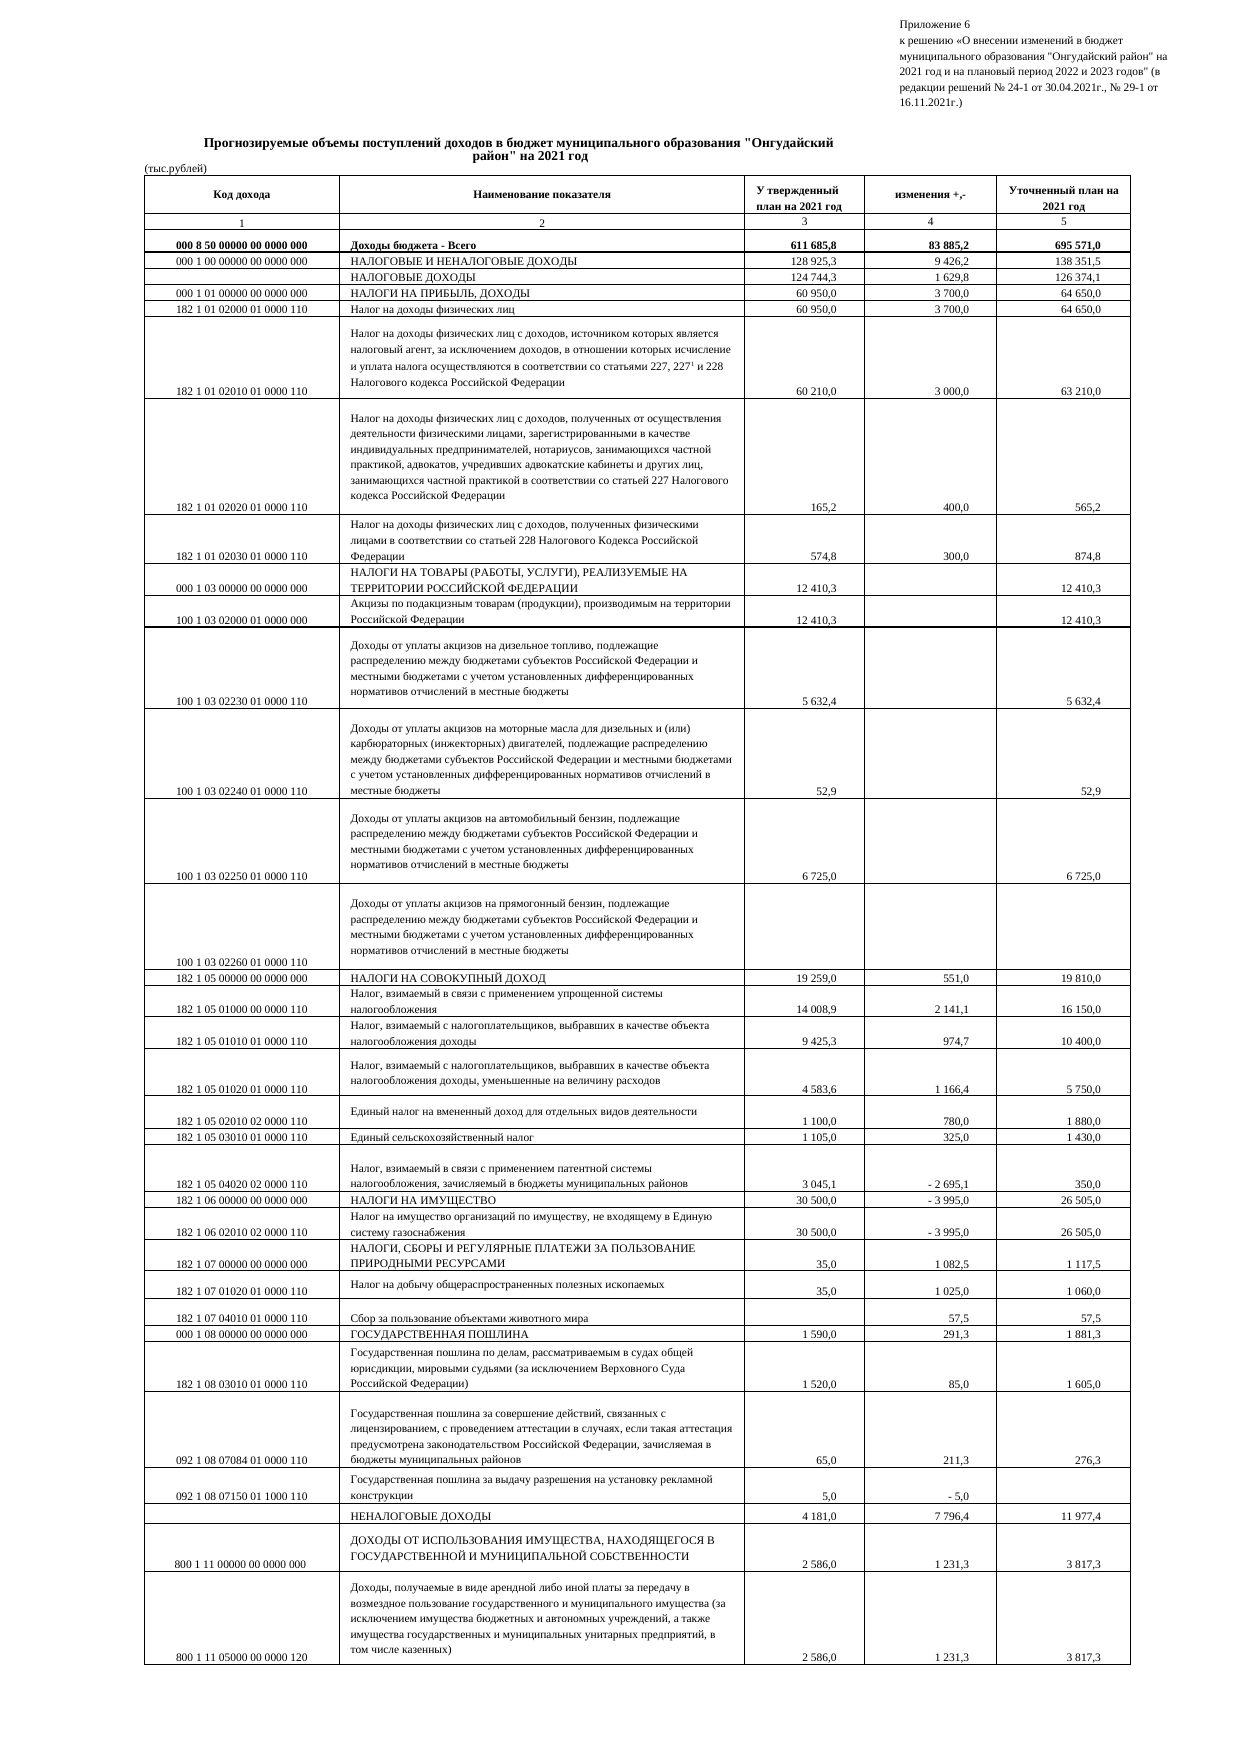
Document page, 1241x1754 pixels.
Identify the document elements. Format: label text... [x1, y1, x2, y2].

table_cell [865, 799, 996, 883]
table_cell 100 1 03 02230 01 0000 110 [145, 628, 339, 708]
table_cell 2 586,0 [745, 1524, 864, 1571]
table_cell 9 426,2 [865, 253, 996, 267]
table_cell 5 632,4 [997, 628, 1130, 708]
table_cell 10 400,0 [997, 1017, 1130, 1048]
table_cell 182 1 05 00000 00 0000 000 [145, 970, 339, 984]
table_header Код дохода [145, 176, 339, 213]
table_cell 1 231,3 [865, 1524, 996, 1571]
table_cell 100 1 03 02250 01 0000 110 [145, 799, 339, 883]
table_cell 1 060,0 [997, 1271, 1130, 1298]
table_cell 5 [997, 214, 1130, 229]
table_cell 182 1 05 03010 01 0000 110 [145, 1129, 339, 1143]
table_cell 780,0 [865, 1096, 996, 1127]
table_cell 2 [340, 214, 744, 229]
table_cell Доходы от уплаты акцизов на прямогонный бензин, подлежащие распределению между бюджетами субъектов Российской Федерации и местными бюджетами с учетом установленных дифференцированных нормативов отчислений в местные бюджеты [340, 884, 744, 968]
table_cell 1 605,0 [997, 1342, 1130, 1391]
table_cell 26 505,0 [997, 1208, 1130, 1239]
table_cell 695 571,0 [997, 230, 1130, 251]
table_cell 1 231,3 [865, 1572, 996, 1664]
table_cell Доходы, получаемые в виде арендной либо иной платы за передачу в возмездное пользование государственного и муниципального имущества (за исключением имущества бюджетных и автономных учреждений, а также имущества государственных и муниципальных унитарных предприятий, в том числе казенных) [340, 1572, 744, 1664]
table_cell 1 117,5 [997, 1240, 1130, 1270]
table_cell 16 150,0 [997, 986, 1130, 1016]
table_cell Единый налог на вмененный доход для отдельных видов деятельности [340, 1096, 744, 1127]
table_cell 000 1 08 00000 00 0000 000 [145, 1326, 339, 1341]
table_cell [865, 628, 996, 708]
table_cell 182 1 06 02010 02 0000 110 [145, 1208, 339, 1239]
table_cell 182 1 05 04020 02 0000 110 [145, 1145, 339, 1191]
table_cell НАЛОГИ НА ПРИБЫЛЬ, ДОХОДЫ [340, 285, 744, 299]
table_cell 64 650,0 [997, 285, 1130, 299]
table_cell 14 008,9 [745, 986, 864, 1016]
table_cell 3 045,1 [745, 1145, 864, 1191]
table_cell 182 1 06 00000 00 0000 000 [145, 1192, 339, 1207]
table_cell 100 1 03 02260 01 0000 110 [145, 884, 339, 968]
table_cell 124 744,3 [745, 269, 864, 283]
table_cell 2 586,0 [745, 1572, 864, 1664]
table_cell 1 880,0 [997, 1096, 1130, 1127]
table_cell 7 796,4 [865, 1504, 996, 1523]
table_cell 60 950,0 [745, 285, 864, 299]
table_cell 3 000,0 [865, 317, 996, 398]
table_cell 182 1 07 04010 01 0000 110 [145, 1299, 339, 1325]
table_cell [997, 884, 1130, 968]
table_cell 100 1 03 02000 01 0000 000 [145, 596, 339, 626]
table_cell - 2 695,1 [865, 1145, 996, 1191]
table_cell 12 410,3 [997, 596, 1130, 626]
text к решению «О внесении изменений в бюджет муниципального образования "Онгудайский район" на 2021 год и на плановый период 2022 и 2023 годов" (в редакции решений № 24-1 от 30.04.2021г., № 29-1 от 16.11.2021г.) [899, 32, 1172, 109]
table_cell 6 725,0 [745, 799, 864, 883]
table_cell 30 500,0 [745, 1208, 864, 1239]
table_cell 60 950,0 [745, 301, 864, 316]
table_cell 1 520,0 [745, 1342, 864, 1391]
table_cell 1 590,0 [745, 1326, 864, 1341]
table_cell 182 1 05 01020 01 0000 110 [145, 1049, 339, 1095]
table_cell 5 750,0 [997, 1049, 1130, 1095]
table_cell 57,5 [865, 1299, 996, 1325]
table_header У твержденный план на 2021 год [745, 176, 864, 213]
table_cell 000 1 01 00000 00 0000 000 [145, 285, 339, 299]
table_cell 1 [145, 214, 339, 229]
table_cell 5 632,4 [745, 628, 864, 708]
table_cell 83 885,2 [865, 230, 996, 251]
table_cell 35,0 [745, 1271, 864, 1298]
table_cell Доходы от уплаты акцизов на автомобильный бензин, подлежащие распределению между бюджетами субъектов Российской Федерации и местными бюджетами с учетом установленных дифференцированных нормативов отчислений в местные бюджеты [340, 799, 744, 883]
table_cell 551,0 [865, 970, 996, 984]
table_cell 3 817,3 [997, 1524, 1130, 1571]
table_cell 35,0 [745, 1240, 864, 1270]
table_cell 6 725,0 [997, 799, 1130, 883]
table_cell 100 1 03 02240 01 0000 110 [145, 709, 339, 797]
table_cell Налог на доходы физических лиц с доходов, полученных физическими лицами в соответствии со статьей 228 Налогового Кодекса Российской Федерации [340, 515, 744, 563]
table_cell 64 650,0 [997, 301, 1130, 316]
table_cell Сбор за пользование объектами животного мира [340, 1299, 744, 1325]
table_cell НАЛОГИ, СБОРЫ И РЕГУЛЯРНЫЕ ПЛАТЕЖИ ЗА ПОЛЬЗОВАНИЕ ПРИРОДНЫМИ РЕСУРСАМИ [340, 1240, 744, 1270]
table_cell Налог на имущество организаций по имуществу, не входящему в Единую систему газоснабжения [340, 1208, 744, 1239]
table_cell 19 259,0 [745, 970, 864, 984]
table_cell [865, 564, 996, 594]
table_cell 3 700,0 [865, 301, 996, 316]
table_cell ДОХОДЫ ОТ ИСПОЛЬЗОВАНИЯ ИМУЩЕСТВА, НАХОДЯЩЕГОСЯ В ГОСУДАРСТВЕННОЙ И МУНИЦИПАЛЬНОЙ СОБСТВЕННОСТИ [340, 1524, 744, 1571]
table_cell 4 583,6 [745, 1049, 864, 1095]
table_cell 182 1 01 02020 01 0000 110 [145, 399, 339, 513]
table_cell 000 1 00 00000 00 0000 000 [145, 253, 339, 267]
table_cell ГОСУДАРСТВЕННАЯ ПОШЛИНА [340, 1326, 744, 1341]
text Прогнозируемые объемы поступлений доходов в бюджет муниципального образования "Онгудайский [203, 136, 1172, 150]
table_cell Доходы от уплаты акцизов на моторные масла для дизельных и (или) карбюраторных (инжекторных) двигателей, подлежащие распределению между бюджетами субъектов Российской Федерации и местными бюджетами с учетом установленных дифференцированных нормативов отчислений в местные бюджеты [340, 709, 744, 797]
table_cell 350,0 [997, 1145, 1130, 1191]
table_cell 138 351,5 [997, 253, 1130, 267]
table_cell 1 430,0 [997, 1129, 1130, 1143]
table_cell [865, 596, 996, 626]
table_cell 165,2 [745, 399, 864, 513]
table_cell [145, 269, 339, 283]
table_cell Налог на доходы физических лиц с доходов, полученных от осуществления деятельности физическими лицами, зарегистрированными в качестве индивидуальных предпринимателей, нотариусов, занимающихся частной практикой, адвокатов, учредивших адвокатские кабинеты и других лиц, занимающихся частной практикой в соответствии со статьей 227 Налогового кодекса Российской Федерации [340, 399, 744, 513]
table_cell НЕНАЛОГОВЫЕ ДОХОДЫ [340, 1504, 744, 1523]
table_cell [145, 1504, 339, 1523]
table_cell 3 [745, 214, 864, 229]
table_cell 128 925,3 [745, 253, 864, 267]
table_cell 000 1 03 00000 00 0000 000 [145, 564, 339, 594]
table_cell 182 1 01 02010 01 0000 110 [145, 317, 339, 398]
table_cell Государственная пошлина за выдачу разрешения на установку рекламной конструкции [340, 1468, 744, 1502]
table_cell [997, 1468, 1130, 1502]
table_cell 092 1 08 07084 01 0000 110 [145, 1392, 339, 1467]
table_cell 092 1 08 07150 01 1000 110 [145, 1468, 339, 1502]
table_cell 611 685,8 [745, 230, 864, 251]
table_cell [865, 709, 996, 797]
table_header изменения +,- [865, 176, 996, 213]
table_cell - 3 995,0 [865, 1192, 996, 1207]
table_cell 800 1 11 00000 00 0000 000 [145, 1524, 339, 1571]
table_cell 30 500,0 [745, 1192, 864, 1207]
table_cell [865, 884, 996, 968]
table_cell Налог, взимаемый с налогоплательщиков, выбравших в качестве объекта налогообложения доходы [340, 1017, 744, 1048]
table_cell 1 025,0 [865, 1271, 996, 1298]
table_cell 63 210,0 [997, 317, 1130, 398]
table_cell Налог на доходы физических лиц с доходов, источником которых является налоговый агент, за исключением доходов, в отношении которых исчисление и уплата налога осуществляются в соответствии со статьями 227, 2271 и 228 Налогового кодекса Российской Федерации [340, 317, 744, 398]
table_cell 211,3 [865, 1392, 996, 1467]
table_cell 291,3 [865, 1326, 996, 1341]
table_cell 19 810,0 [997, 970, 1130, 984]
table_cell Налог, взимаемый в связи с применением упрощенной системы налогообложения [340, 986, 744, 1016]
table_cell 5,0 [745, 1468, 864, 1502]
table_cell Единый сельскохозяйственный налог [340, 1129, 744, 1143]
table_cell НАЛОГОВЫЕ И НЕНАЛОГОВЫЕ ДОХОДЫ [340, 253, 744, 267]
table_cell [745, 1299, 864, 1325]
table_cell 325,0 [865, 1129, 996, 1143]
table_cell 182 1 07 00000 00 0000 000 [145, 1240, 339, 1270]
table_cell Налог, взимаемый в связи с применением патентной системы налогообложения, зачисляемый в бюджеты муниципальных районов [340, 1145, 744, 1191]
table_cell 400,0 [865, 399, 996, 513]
text Приложение 6 [899, 16, 1172, 32]
table_cell 3 700,0 [865, 285, 996, 299]
text район" на 2021 год [472, 150, 1172, 163]
table_cell 85,0 [865, 1342, 996, 1391]
table_cell 65,0 [745, 1392, 864, 1467]
table_cell 2 141,1 [865, 986, 996, 1016]
table_cell 182 1 05 01000 00 0000 110 [145, 986, 339, 1016]
table_cell 12 410,3 [997, 564, 1130, 594]
table_cell - 3 995,0 [865, 1208, 996, 1239]
table_cell 12 410,3 [745, 564, 864, 594]
table_cell 574,8 [745, 515, 864, 563]
table_cell 182 1 01 02030 01 0000 110 [145, 515, 339, 563]
table_cell НАЛОГИ НА ИМУЩЕСТВО [340, 1192, 744, 1207]
table_cell 60 210,0 [745, 317, 864, 398]
table_cell 1 082,5 [865, 1240, 996, 1270]
table_cell 800 1 11 05000 00 0000 120 [145, 1572, 339, 1664]
table_cell 182 1 05 02010 02 0000 110 [145, 1096, 339, 1127]
table_cell Налог на доходы физических лиц [340, 301, 744, 316]
table_cell НАЛОГОВЫЕ ДОХОДЫ [340, 269, 744, 283]
table_cell 4 [865, 214, 996, 229]
table_cell 126 374,1 [997, 269, 1130, 283]
table_cell 3 817,3 [997, 1572, 1130, 1664]
table_cell НАЛОГИ НА ТОВАРЫ (РАБОТЫ, УСЛУГИ), РЕАЛИЗУЕМЫЕ НА ТЕРРИТОРИИ РОССИЙСКОЙ ФЕДЕРАЦИИ [340, 564, 744, 594]
table_cell 182 1 08 03010 01 0000 110 [145, 1342, 339, 1391]
table_cell 182 1 07 01020 01 0000 110 [145, 1271, 339, 1298]
table_cell 57,5 [997, 1299, 1130, 1325]
table_cell Государственная пошлина за совершение действий, связанных с лицензированием, с проведением аттестации в случаях, если такая аттестация предусмотрена законодательством Российской Федерации, зачисляемая в бюджеты муниципальных районов [340, 1392, 744, 1467]
table_cell 4 181,0 [745, 1504, 864, 1523]
table_cell 000 8 50 00000 00 0000 000 [145, 230, 339, 251]
table_cell 11 977,4 [997, 1504, 1130, 1523]
table_cell 300,0 [865, 515, 996, 563]
table_cell 52,9 [745, 709, 864, 797]
table_cell 1 100,0 [745, 1096, 864, 1127]
table_cell 182 1 05 01010 01 0000 110 [145, 1017, 339, 1048]
table_cell - 5,0 [865, 1468, 996, 1502]
table_cell 874,8 [997, 515, 1130, 563]
table_cell 1 105,0 [745, 1129, 864, 1143]
table_cell Доходы бюджета - Всего [340, 230, 744, 251]
table_cell Налог, взимаемый с налогоплательщиков, выбравших в качестве объекта налогообложения доходы, уменьшенные на величину расходов [340, 1049, 744, 1095]
table_cell Акцизы по подакцизным товарам (продукции), производимым на территории Российской Федерации [340, 596, 744, 626]
table_cell 12 410,3 [745, 596, 864, 626]
table_header Уточненный план на 2021 год [997, 176, 1130, 213]
table_cell 565,2 [997, 399, 1130, 513]
table_cell 276,3 [997, 1392, 1130, 1467]
table_cell 1 629,8 [865, 269, 996, 283]
table_cell 26 505,0 [997, 1192, 1130, 1207]
table_header Наименование показателя [340, 176, 744, 213]
table_cell 52,9 [997, 709, 1130, 797]
table_cell 974,7 [865, 1017, 996, 1048]
table_cell 9 425,3 [745, 1017, 864, 1048]
table_cell Государственная пошлина по делам, рассматриваемым в судах общей юрисдикции, мировыми судьями (за исключением Верховного Суда Российской Федерации) [340, 1342, 744, 1391]
table_cell 182 1 01 02000 01 0000 110 [145, 301, 339, 316]
table_cell [745, 884, 864, 968]
table_cell НАЛОГИ НА СОВОКУПНЫЙ ДОХОД [340, 970, 744, 984]
table_cell Доходы от уплаты акцизов на дизельное топливо, подлежащие распределению между бюджетами субъектов Российской Федерации и местными бюджетами с учетом установленных дифференцированных нормативов отчислений в местные бюджеты [340, 628, 744, 708]
table_cell Налог на добычу общераспространенных полезных ископаемых [340, 1271, 744, 1298]
table_cell 1 166,4 [865, 1049, 996, 1095]
table_cell 1 881,3 [997, 1326, 1130, 1341]
